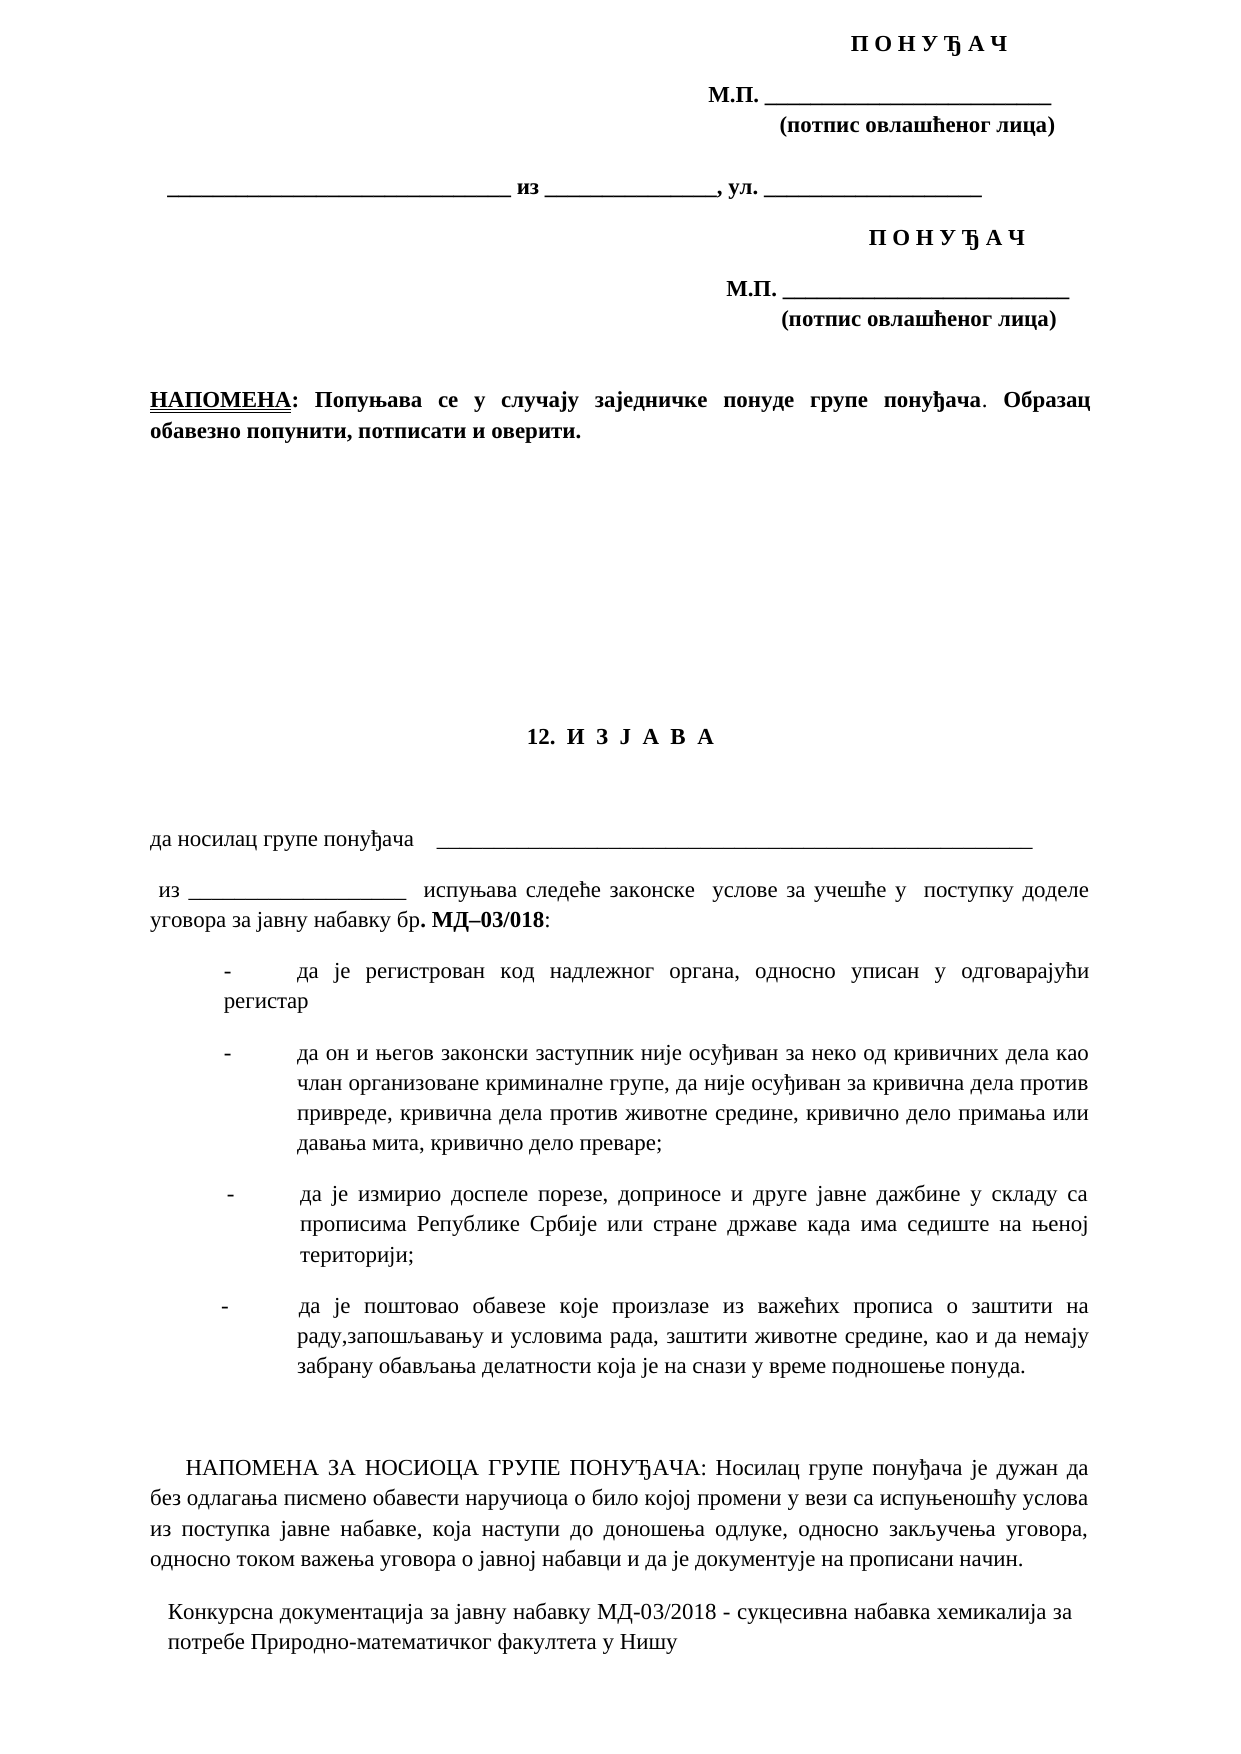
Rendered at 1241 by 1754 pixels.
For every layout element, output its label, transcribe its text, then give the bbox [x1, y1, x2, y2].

text - да је регистрован код надлежног органа, односно уписан у одговарајући регистар [223, 957, 1090, 1014]
text П О Н У Ђ А Ч [150, 224, 1088, 250]
text М.П. _________________________ [150, 81, 1088, 107]
text М.П. _________________________ [150, 275, 1088, 301]
text (потпис овлашћеног лица) [150, 305, 1088, 332]
text П О Н У Ђ А Ч [150, 29, 1088, 56]
text (потпис овлашћеног лица) [150, 111, 1088, 137]
text - да је измирио доспеле порезе, доприносе и друге јавне дажбине у складу са прописима Републике Србије или стране државе када има седиште на њеној територији; [227, 1180, 1090, 1267]
text из ___________________ испуњава следеће законске услове за учешће у поступку доделе уговора за јавну набавку бр. МД–03/018: [150, 876, 1090, 933]
text НАПОМЕНА: Попуњава се у случају заједничке понуде групе понуђача. Образац обавезно попунити, потписати и оверити. [150, 386, 1090, 443]
text - да је поштовао обавезе које произлазе из важећих прописа о заштити на раду,запошљавању и условима рада, заштити животне средине, као и да немају забрану обављања делатности која је на снази у време подношење понуда. [221, 1292, 1090, 1378]
text да носилац групе понуђача ____________________________________________________ [150, 825, 1090, 851]
text НАПОМЕНА ЗА НОСИОЦА ГРУПЕ ПОНУЂАЧА: Носилац групе понуђача је дужан да без одлагања писмено обавести наручиоца о било којој промени у вези са испуњеношћу услова из поступка јавне набавке, која наступи до доношења одлуке, односно закључења уговора, односно током важења уговора о јавној набавци и да је документује на прописани начин. [150, 1454, 1090, 1571]
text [150, 173, 1088, 199]
text - да он и његов законски заступник није осуђиван за неко од кривичних дела као члан организоване криминалне групе, да није осуђиван за кривична дела против привреде, кривична дела против животне средине, кривично дело примања или давања мита, кривично дело преваре; [223, 1038, 1090, 1156]
text 12. И З Ј А В A [150, 723, 1090, 749]
